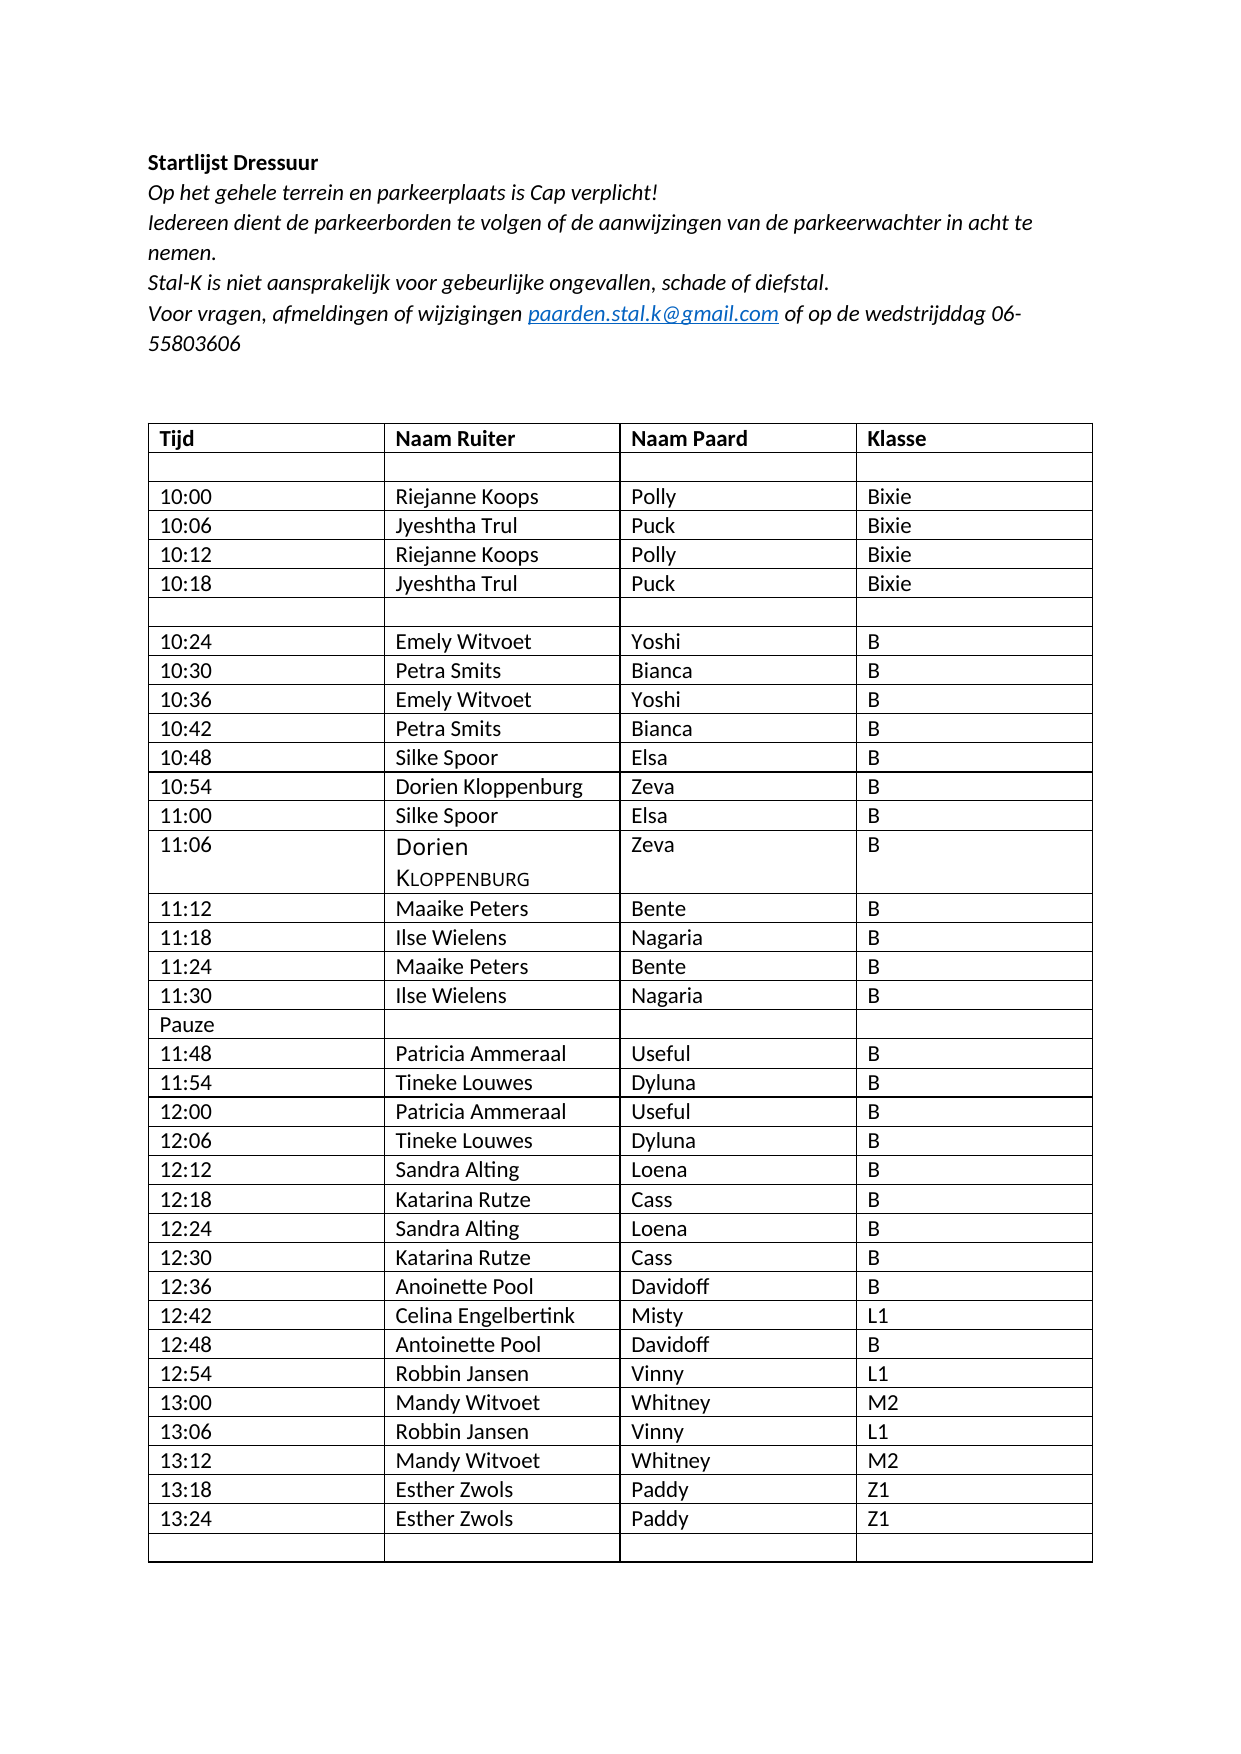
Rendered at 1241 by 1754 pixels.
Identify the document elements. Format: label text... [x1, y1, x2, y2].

table_cell Loena [621, 1156, 856, 1184]
table_cell Bente [621, 952, 856, 980]
table_cell L1 [857, 1301, 1092, 1329]
table_cell B [857, 1185, 1092, 1213]
table_cell B [857, 1127, 1092, 1154]
table_cell Yoshi [621, 685, 856, 713]
table_cell B [857, 627, 1092, 655]
table_cell Bente [621, 894, 856, 922]
table_cell L1 [857, 1359, 1092, 1387]
table_cell [857, 1010, 1092, 1038]
table_cell Nagaria [621, 981, 856, 1009]
table_cell 13:06 [149, 1417, 384, 1445]
table_cell 10:24 [149, 627, 384, 655]
table_cell 10:54 [149, 773, 384, 800]
table_cell B [857, 894, 1092, 922]
table_cell 10:12 [149, 540, 384, 568]
table_cell Misty [621, 1301, 856, 1329]
table_cell B [857, 923, 1092, 951]
table_cell B [857, 656, 1092, 684]
table_cell B [857, 743, 1092, 771]
table_cell Zeva [621, 831, 856, 893]
table_cell 13:18 [149, 1475, 384, 1503]
table_cell Mandy Witvoet [385, 1446, 619, 1474]
table_cell B [857, 831, 1092, 893]
table_cell Celina Engelbertink [385, 1301, 619, 1329]
table_cell Katarina Rutze [385, 1243, 619, 1271]
table_cell 12:36 [149, 1272, 384, 1300]
table_cell [621, 453, 856, 481]
table_cell [621, 1010, 856, 1038]
table_cell 13:00 [149, 1388, 384, 1416]
table_cell Patricia Ammeraal [385, 1039, 619, 1067]
table_cell Dorien Kloppenburg [385, 831, 619, 893]
table_cell Jyeshtha Trul [385, 511, 619, 539]
table_cell 12:54 [149, 1359, 384, 1387]
table_cell Silke Spoor [385, 801, 619, 829]
table_cell 11:18 [149, 923, 384, 951]
table_cell B [857, 685, 1092, 713]
table_cell 12:24 [149, 1214, 384, 1242]
table_cell 12:18 [149, 1185, 384, 1213]
table_cell Paddy [621, 1475, 856, 1503]
table_cell Bixie [857, 511, 1092, 539]
table_cell Tineke Louwes [385, 1069, 619, 1096]
table_cell Loena [621, 1214, 856, 1242]
table_cell Emely Witvoet [385, 685, 619, 713]
table_cell B [857, 1272, 1092, 1300]
table_cell Dyluna [621, 1069, 856, 1096]
table_cell [857, 453, 1092, 481]
table_cell 12:42 [149, 1301, 384, 1329]
table_header Klasse [857, 424, 1092, 452]
table_cell 11:06 [149, 831, 384, 893]
table_cell Pauze [149, 1010, 384, 1038]
table_cell 10:30 [149, 656, 384, 684]
table_cell Robbin Jansen [385, 1359, 619, 1387]
table_cell B [857, 773, 1092, 800]
table_cell 10:42 [149, 714, 384, 742]
table_cell Davidoff [621, 1330, 856, 1358]
table_cell Elsa [621, 801, 856, 829]
table_cell 12:12 [149, 1156, 384, 1184]
table_cell Silke Spoor [385, 743, 619, 771]
table_cell [385, 598, 619, 626]
table_cell Puck [621, 569, 856, 597]
table_cell Polly [621, 540, 856, 568]
table_cell Esther Zwols [385, 1475, 619, 1503]
table_cell B [857, 1243, 1092, 1271]
table_cell Ilse Wielens [385, 981, 619, 1009]
table_cell 13:24 [149, 1504, 384, 1532]
table_cell [857, 598, 1092, 626]
table_cell B [857, 1214, 1092, 1242]
table_cell [857, 1534, 1092, 1561]
table_cell 11:24 [149, 952, 384, 980]
table_cell Cass [621, 1185, 856, 1213]
table_cell Dorien Kloppenburg [385, 773, 619, 800]
table_cell 10:00 [149, 482, 384, 510]
table_cell Petra Smits [385, 656, 619, 684]
table_cell Bixie [857, 569, 1092, 597]
table_cell 13:12 [149, 1446, 384, 1474]
table_cell [385, 1534, 619, 1561]
table_cell Nagaria [621, 923, 856, 951]
table_cell 12:48 [149, 1330, 384, 1358]
table_cell B [857, 714, 1092, 742]
table_cell 10:18 [149, 569, 384, 597]
table_cell 11:54 [149, 1069, 384, 1096]
table_cell 12:00 [149, 1098, 384, 1126]
table_cell Sandra Alting [385, 1156, 619, 1184]
table_cell 11:00 [149, 801, 384, 829]
table_cell Maaike Peters [385, 894, 619, 922]
table_cell Useful [621, 1098, 856, 1126]
table_cell B [857, 1156, 1092, 1184]
table_cell Polly [621, 482, 856, 510]
table_cell Jyeshtha Trul [385, 569, 619, 597]
table_cell Davidoff [621, 1272, 856, 1300]
table_cell Cass [621, 1243, 856, 1271]
table_cell M2 [857, 1388, 1092, 1416]
table_cell Esther Zwols [385, 1504, 619, 1532]
table_cell Antoinette Pool [385, 1330, 619, 1358]
table_cell 10:06 [149, 511, 384, 539]
table_cell Sandra Alting [385, 1214, 619, 1242]
table_cell 12:06 [149, 1127, 384, 1154]
table_header Naam Ruiter [385, 424, 619, 452]
table_cell Zeva [621, 773, 856, 800]
table_cell B [857, 1039, 1092, 1067]
table_cell Mandy Witvoet [385, 1388, 619, 1416]
table_cell Whitney [621, 1388, 856, 1416]
table_cell Riejanne Koops [385, 540, 619, 568]
table_cell B [857, 1069, 1092, 1096]
table_cell Anoinette Pool [385, 1272, 619, 1300]
table_cell [385, 1010, 619, 1038]
table_cell B [857, 952, 1092, 980]
table_cell Bixie [857, 482, 1092, 510]
table_cell Ilse Wielens [385, 923, 619, 951]
table_cell [149, 598, 384, 626]
table_cell Whitney [621, 1446, 856, 1474]
table_cell Petra Smits [385, 714, 619, 742]
table_cell [621, 598, 856, 626]
table_header Naam Paard [621, 424, 856, 452]
table_cell [385, 453, 619, 481]
table_cell 11:48 [149, 1039, 384, 1067]
table_cell Maaike Peters [385, 952, 619, 980]
table_cell Bianca [621, 656, 856, 684]
table_cell B [857, 1330, 1092, 1358]
table_header Tijd [149, 424, 384, 452]
table_cell 11:12 [149, 894, 384, 922]
table_cell Bixie [857, 540, 1092, 568]
text Startlijst Dressuur Op het gehele terrein en parkeerplaats is Cap verplicht! Iedereen dient de parkeerborden te volgen of de aanwijzingen van de parkeerwachter in acht te nemen. Stal-K is niet aansprakelijk voor gebeurlijke ongevallen, schade of diefstal. Voor vragen, afmeldingen of wijzigingen paarden.stal.k@gmail.com of op de wedstrijddag 06-55803606 [148, 148, 1093, 357]
table_cell L1 [857, 1417, 1092, 1445]
table_cell B [857, 981, 1092, 1009]
table_cell B [857, 801, 1092, 829]
table_cell Emely Witvoet [385, 627, 619, 655]
table_cell 12:30 [149, 1243, 384, 1271]
table_cell Z1 [857, 1504, 1092, 1532]
table_cell Dyluna [621, 1127, 856, 1154]
table_cell Puck [621, 511, 856, 539]
table_cell Useful [621, 1039, 856, 1067]
table_cell [621, 1534, 856, 1561]
table_cell 10:36 [149, 685, 384, 713]
table_cell Paddy [621, 1504, 856, 1532]
table_cell [149, 1534, 384, 1561]
table_cell Riejanne Koops [385, 482, 619, 510]
table_cell Katarina Rutze [385, 1185, 619, 1213]
table_cell 10:48 [149, 743, 384, 771]
table_cell B [857, 1098, 1092, 1126]
table_cell Robbin Jansen [385, 1417, 619, 1445]
table_cell [149, 453, 384, 481]
table_cell M2 [857, 1446, 1092, 1474]
table_cell Bianca [621, 714, 856, 742]
table_cell Vinny [621, 1417, 856, 1445]
table_cell Tineke Louwes [385, 1127, 619, 1154]
table_cell Patricia Ammeraal [385, 1098, 619, 1126]
table_cell Elsa [621, 743, 856, 771]
table_cell Vinny [621, 1359, 856, 1387]
table_cell 11:30 [149, 981, 384, 1009]
table_cell Z1 [857, 1475, 1092, 1503]
table_cell Yoshi [621, 627, 856, 655]
